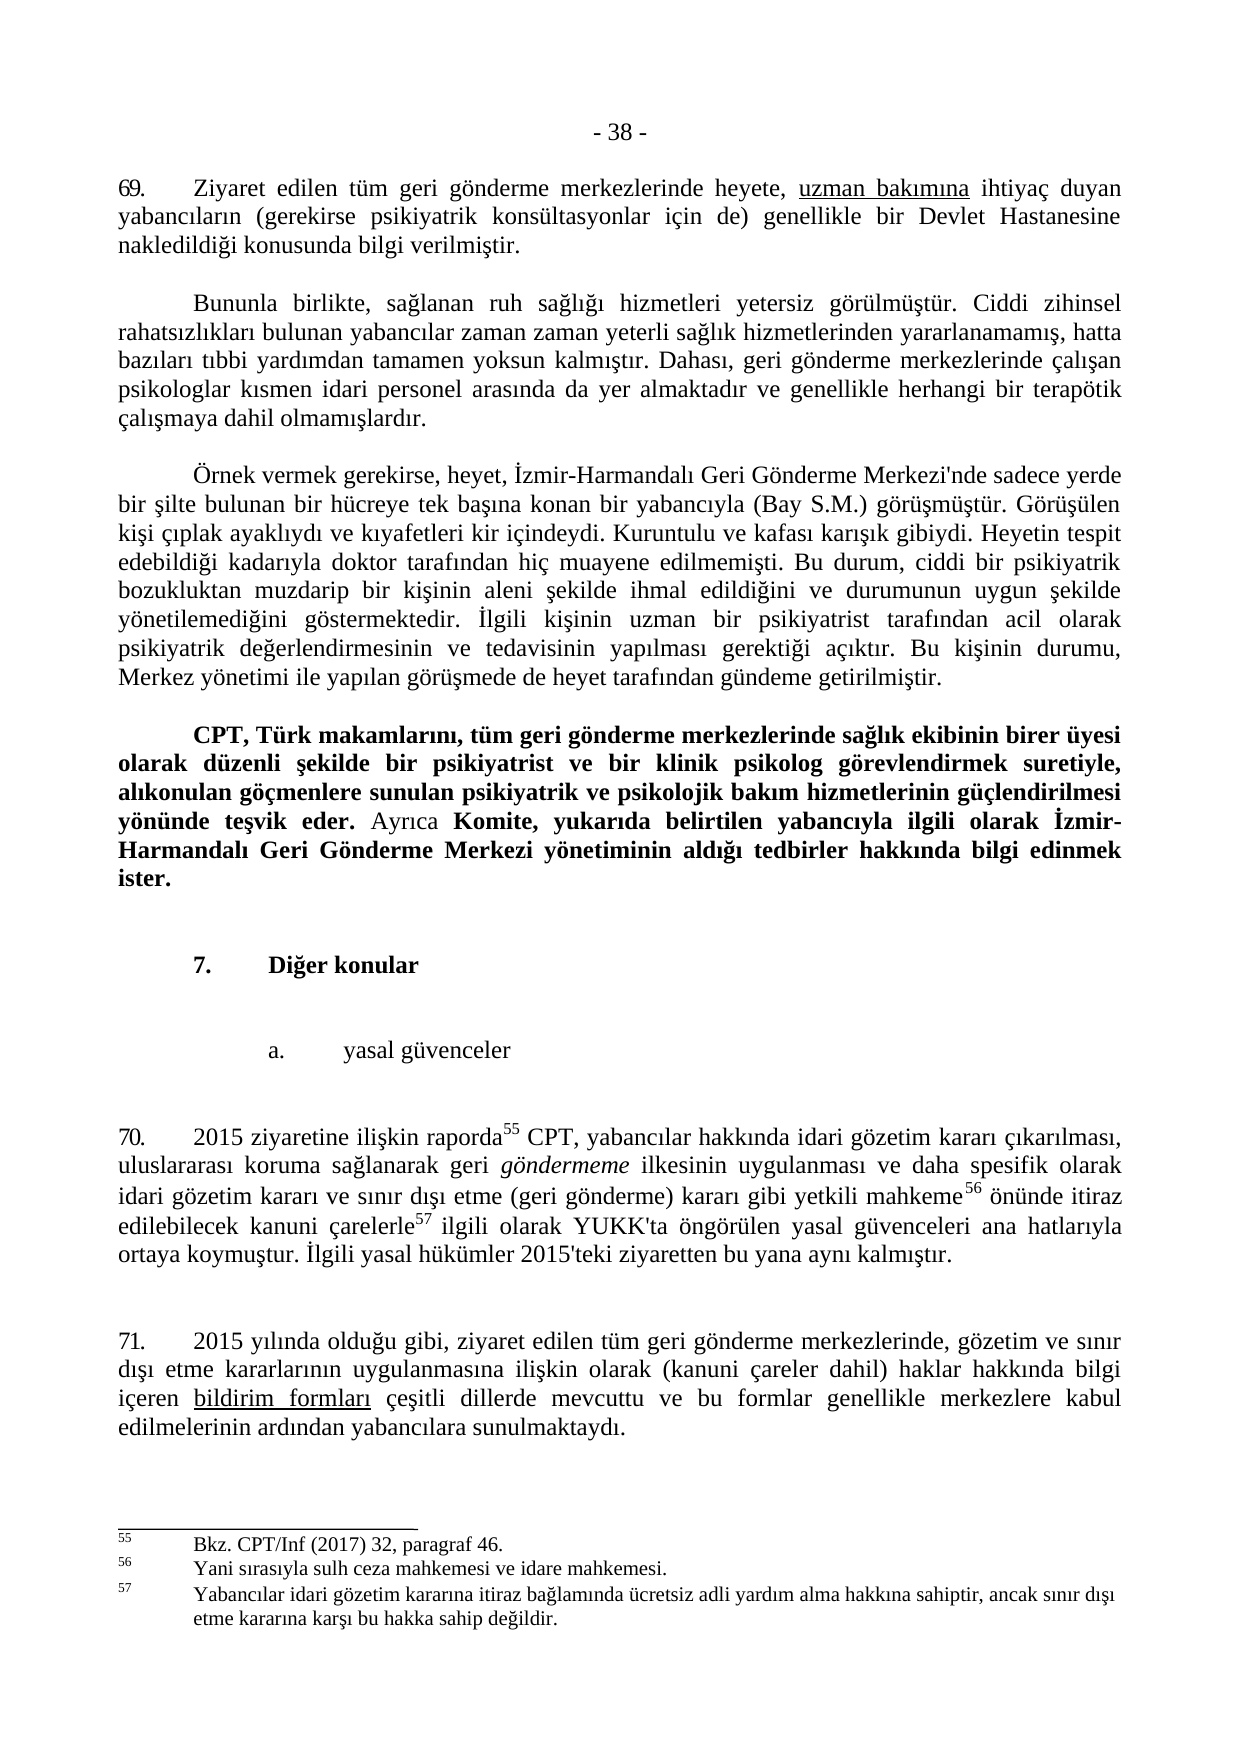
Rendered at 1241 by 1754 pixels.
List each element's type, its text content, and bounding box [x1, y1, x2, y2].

list 2015 ziyaretine ilişkin raporda55 CPT, yabancılar hakkında idari gözetim kararı çıkarılması, uluslararası koruma sağlanarak geri göndermeme ilkesinin uygulanması ve daha spesifik olarak idari gözetim kararı ve sınır dışı etme (geri gönderme) kararı gibi yetkili mahkeme56 önünde itiraz edilebilecek kanuni çarelerle57 ilgili olarak YUKK'ta öngörülen yasal güvenceleri ana hatlarıyla ortaya koymuştur. İlgili yasal hükümler 2015'teki ziyaretten bu yana aynı kalmıştır. [118, 1121, 1122, 1268]
text 57 Yabancılar idari gözetim kararına itiraz bağlamında ücretsiz adli yardım alma hakkına sahiptir, ancak sınır dışı etme kararına karşı bu hakka sahip değildir. [118, 1580, 1121, 1630]
list yasal güvenceler [268, 1036, 1134, 1064]
list Ziyaret edilen tüm geri gönderme merkezlerinde heyete, uzman bakımına ihtiyaç duyan yabancıların (gerekirse psikiyatrik konsültasyonlar için de) genellikle bir Devlet Hastanesine nakledildiği konusunda bilgi verilmiştir. [118, 173, 1122, 259]
text Örnek vermek gerekirse, heyet, İzmir-Harmandalı Geri Gönderme Merkezi'nde sadece yerde bir şilte bulunan bir hücreye tek başına konan bir yabancıyla (Bay S.M.) görüşmüştür. Görüşülen kişi çıplak ayaklıydı ve kıyafetleri kir içindeydi. Kuruntulu ve kafası karışık gibiydi. Heyetin tespit edebildiği kadarıyla doktor tarafından hiç muayene edilmemişti. Bu durum, ciddi bir psikiyatrik bozukluktan muzdarip bir kişinin aleni şekilde ihmal edildiğini ve durumunun uygun şekilde yönetilemediğini göstermektedir. İlgili kişinin uzman bir psikiyatrist tarafından acil olarak psikiyatrik değerlendirmesinin ve tedavisinin yapılması gerektiği açıktır. Bu kişinin durumu, Merkez yönetimi ile yapılan görüşmede de heyet tarafından gündeme getirilmiştir. [118, 460, 1122, 690]
text 56 Yani sırasıyla sulh ceza mahkemesi ve idare mahkemesi. [118, 1556, 1134, 1580]
subtitle Diğer konular [193, 950, 1134, 978]
list 2015 yılında olduğu gibi, ziyaret edilen tüm geri gönderme merkezlerinde, gözetim ve sınır dışı etme kararlarının uygulanmasına ilişkin olarak (kanuni çareler dahil) haklar hakkında bilgi içeren bildirim formları çeşitli dillerde mevcuttu ve bu formlar genellikle merkezlere kabul edilmelerinin ardından yabancılara sunulmaktaydı. [118, 1326, 1122, 1441]
subtitle CPT, Türk makamlarını, tüm geri gönderme merkezlerinde sağlık ekibinin birer üyesi olarak düzenli şekilde bir psikiyatrist ve bir klinik psikolog görevlendirmek suretiyle, alıkonulan göçmenlere sunulan psikiyatrik ve psikolojik bakım hizmetlerinin güçlendirilmesi yönünde teşvik eder. Ayrıca Komite, yukarıda belirtilen yabancıyla ilgili olarak İzmir-Harmandalı Geri Gönderme Merkezi yönetiminin aldığı tedbirler hakkında bilgi edinmek ister. [118, 720, 1122, 892]
text 55 Bkz. CPT/Inf (2017) 32, paragraf 46. [118, 1532, 1134, 1556]
text Bununla birlikte, sağlanan ruh sağlığı hizmetleri yetersiz görülmüştür. Ciddi zihinsel rahatsızlıkları bulunan yabancılar zaman zaman yeterli sağlık hizmetlerinden yararlanamamış, hatta bazıları tıbbi yardımdan tamamen yoksun kalmıştır. Dahası, geri gönderme merkezlerinde çalışan psikologlar kısmen idari personel arasında da yer almaktadır ve genellikle herhangi bir terapötik çalışmaya dahil olmamışlardır. [118, 288, 1122, 432]
